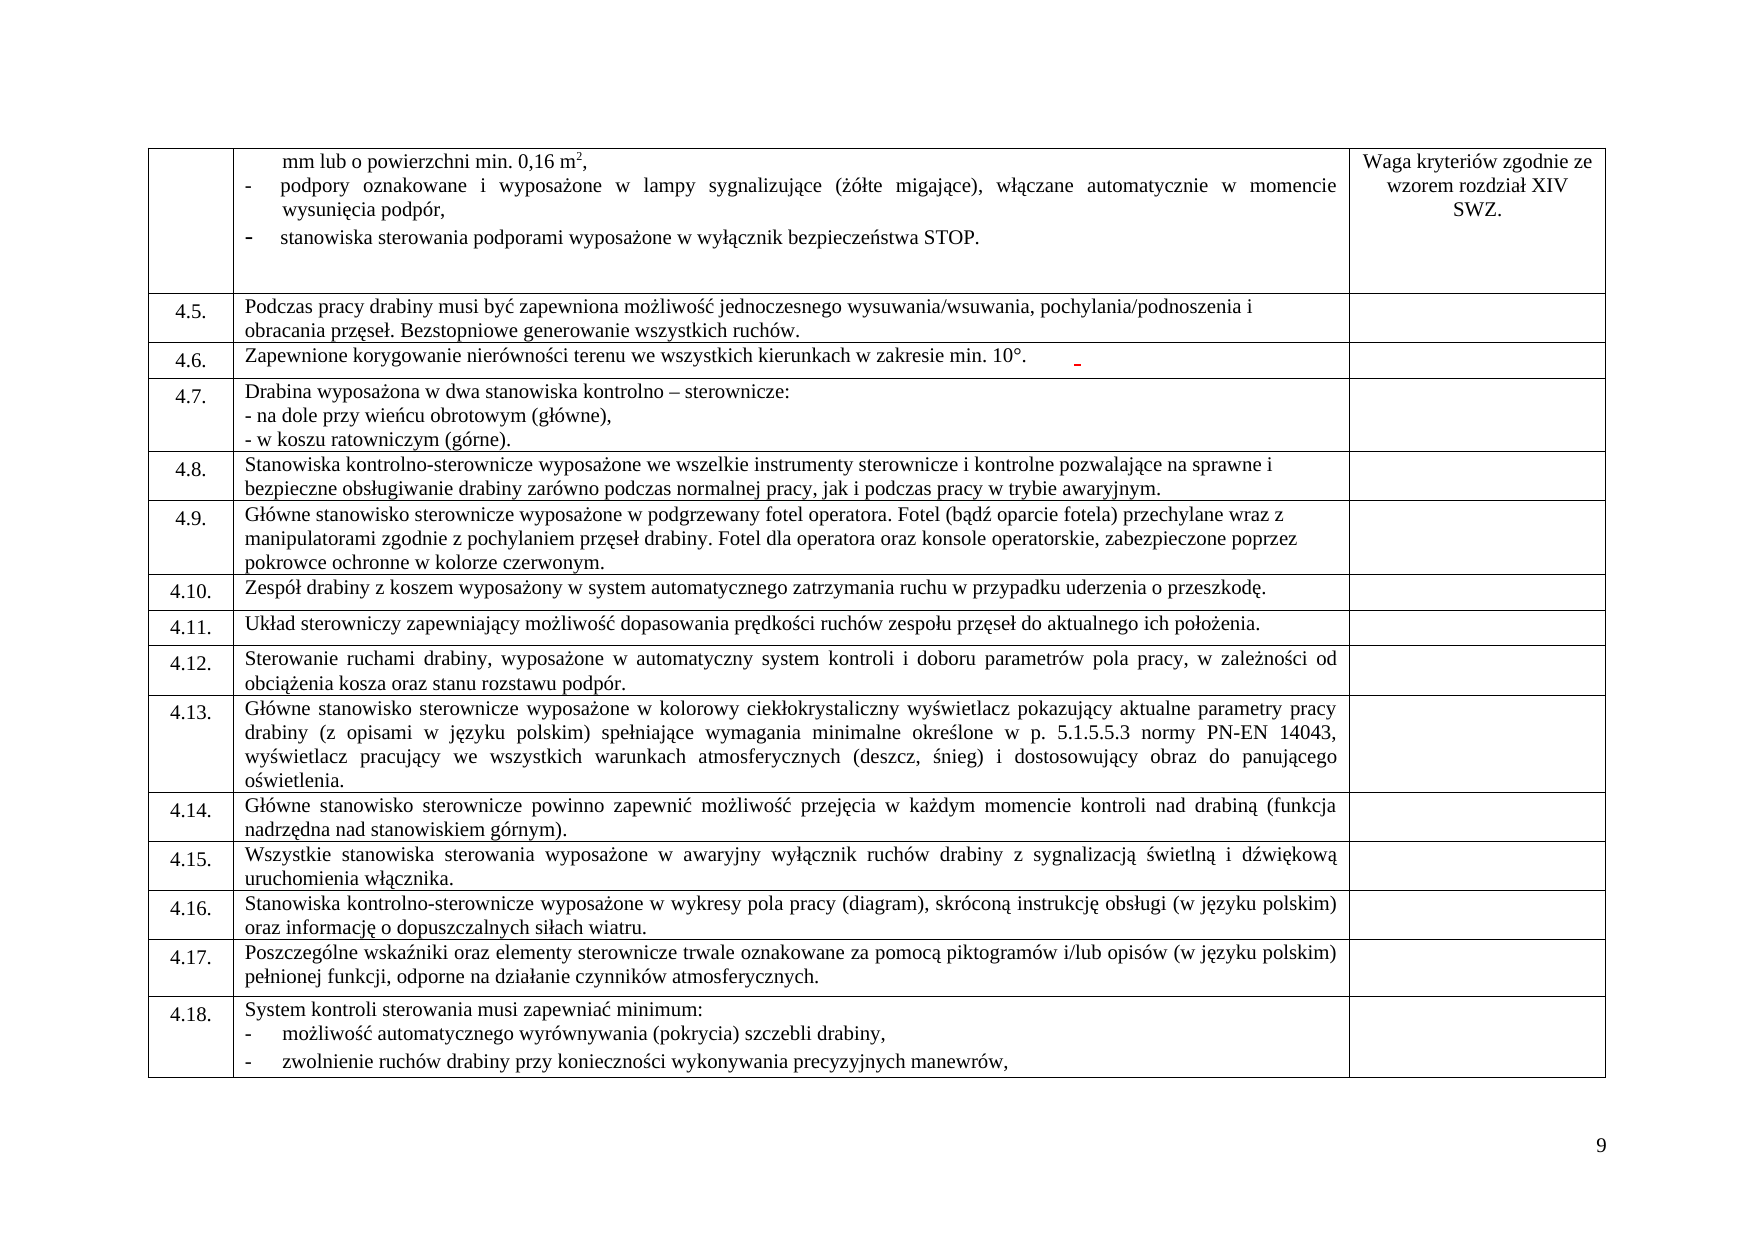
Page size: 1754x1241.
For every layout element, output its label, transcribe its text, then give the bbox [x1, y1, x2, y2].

table_cell [1350, 575, 1605, 609]
table_cell [149, 940, 233, 996]
table_cell [1350, 646, 1605, 694]
table_cell [149, 842, 233, 890]
table_cell [149, 646, 233, 694]
table_cell Drabina wyposażona w dwa stanowiska kontrolno – sterownicze: - na dole przy wieńcu obrotowym (główne), - w koszu ratowniczym (górne). [234, 379, 1349, 451]
table_cell Główne stanowisko sterownicze powinno zapewnić możliwość przejęcia w każdym momencie kontroli nad drabiną (funkcja nadrzędna nad stanowiskiem górnym). [234, 793, 1349, 841]
table_cell [149, 793, 233, 841]
table_cell Stanowiska kontrolno-sterownicze wyposażone we wszelkie instrumenty sterownicze i kontrolne pozwalające na sprawne i bezpieczne obsługiwanie drabiny zarówno podczas normalnej pracy, jak i podczas pracy w trybie awaryjnym. [234, 452, 1349, 500]
table_cell Wszystkie stanowiska sterowania wyposażone w awaryjny wyłącznik ruchów drabiny z sygnalizacją świetlną i dźwiękową uruchomienia włącznika. [234, 842, 1349, 890]
table_cell [1350, 997, 1605, 1077]
table_cell [1350, 343, 1605, 378]
table_cell [1350, 294, 1605, 342]
table_cell [1350, 793, 1605, 841]
table_cell [149, 343, 233, 378]
table_cell Sterowanie ruchami drabiny, wyposażone w automatyczny system kontroli i doboru parametrów pola pracy, w zależności od obciążenia kosza oraz stanu rozstawu podpór. [234, 646, 1349, 694]
table_cell [1350, 501, 1605, 574]
table_cell [1350, 452, 1605, 500]
table_cell [149, 452, 233, 500]
table_cell Zespół drabiny z koszem wyposażony w system automatycznego zatrzymania ruchu w przypadku uderzenia o przeszkodę. [234, 575, 1349, 609]
table_cell [1350, 940, 1605, 996]
table_cell [149, 611, 233, 645]
table_cell Poszczególne wskaźniki oraz elementy sterownicze trwale oznakowane za pomocą piktogramów i/lub opisów (w języku polskim) pełnionej funkcji, odporne na działanie czynników atmosferycznych. [234, 940, 1349, 996]
table_cell [149, 149, 233, 293]
table_cell [149, 294, 233, 342]
table_cell [1350, 891, 1605, 939]
table_cell [149, 501, 233, 574]
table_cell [234, 997, 1349, 1077]
table_cell [149, 379, 233, 451]
table_cell Układ sterowniczy zapewniający możliwość dopasowania prędkości ruchów zespołu przęseł do aktualnego ich położenia. [234, 611, 1349, 645]
table_cell [1350, 842, 1605, 890]
table_cell Główne stanowisko sterownicze wyposażone w kolorowy ciekłokrystaliczny wyświetlacz pokazujący aktualne parametry pracy drabiny (z opisami w języku polskim) spełniające wymagania minimalne określone w p. 5.1.5.5.3 normy PN-EN 14043, wyświetlacz pracujący we wszystkich warunkach atmosferycznych (deszcz, śnieg) i dostosowujący obraz do panującego oświetlenia. [234, 696, 1349, 792]
table_cell [149, 891, 233, 939]
table_cell [1350, 696, 1605, 792]
table_cell Główne stanowisko sterownicze wyposażone w podgrzewany fotel operatora. Fotel (bądź oparcie fotela) przechylane wraz z manipulatorami zgodnie z pochylaniem przęseł drabiny. Fotel dla operatora oraz konsole operatorskie, zabezpieczone poprzez pokrowce ochronne w kolorze czerwonym. [234, 501, 1349, 574]
table_cell Stanowiska kontrolno-sterownicze wyposażone w wykresy pola pracy (diagram), skróconą instrukcję obsługi (w języku polskim) oraz informację o dopuszczalnych siłach wiatru. [234, 891, 1349, 939]
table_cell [234, 149, 1349, 293]
table_cell [1350, 611, 1605, 645]
table_cell Zapewnione korygowanie nierówności terenu we wszystkich kierunkach w zakresie min. 10°. [234, 343, 1349, 378]
table_cell [149, 575, 233, 609]
table_cell [149, 997, 233, 1077]
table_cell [1350, 149, 1605, 293]
table_cell Podczas pracy drabiny musi być zapewniona możliwość jednoczesnego wysuwania/wsuwania, pochylania/podnoszenia i obracania przęseł. Bezstopniowe generowanie wszystkich ruchów. [234, 294, 1349, 342]
table_cell [1350, 379, 1605, 451]
table_cell [149, 696, 233, 792]
